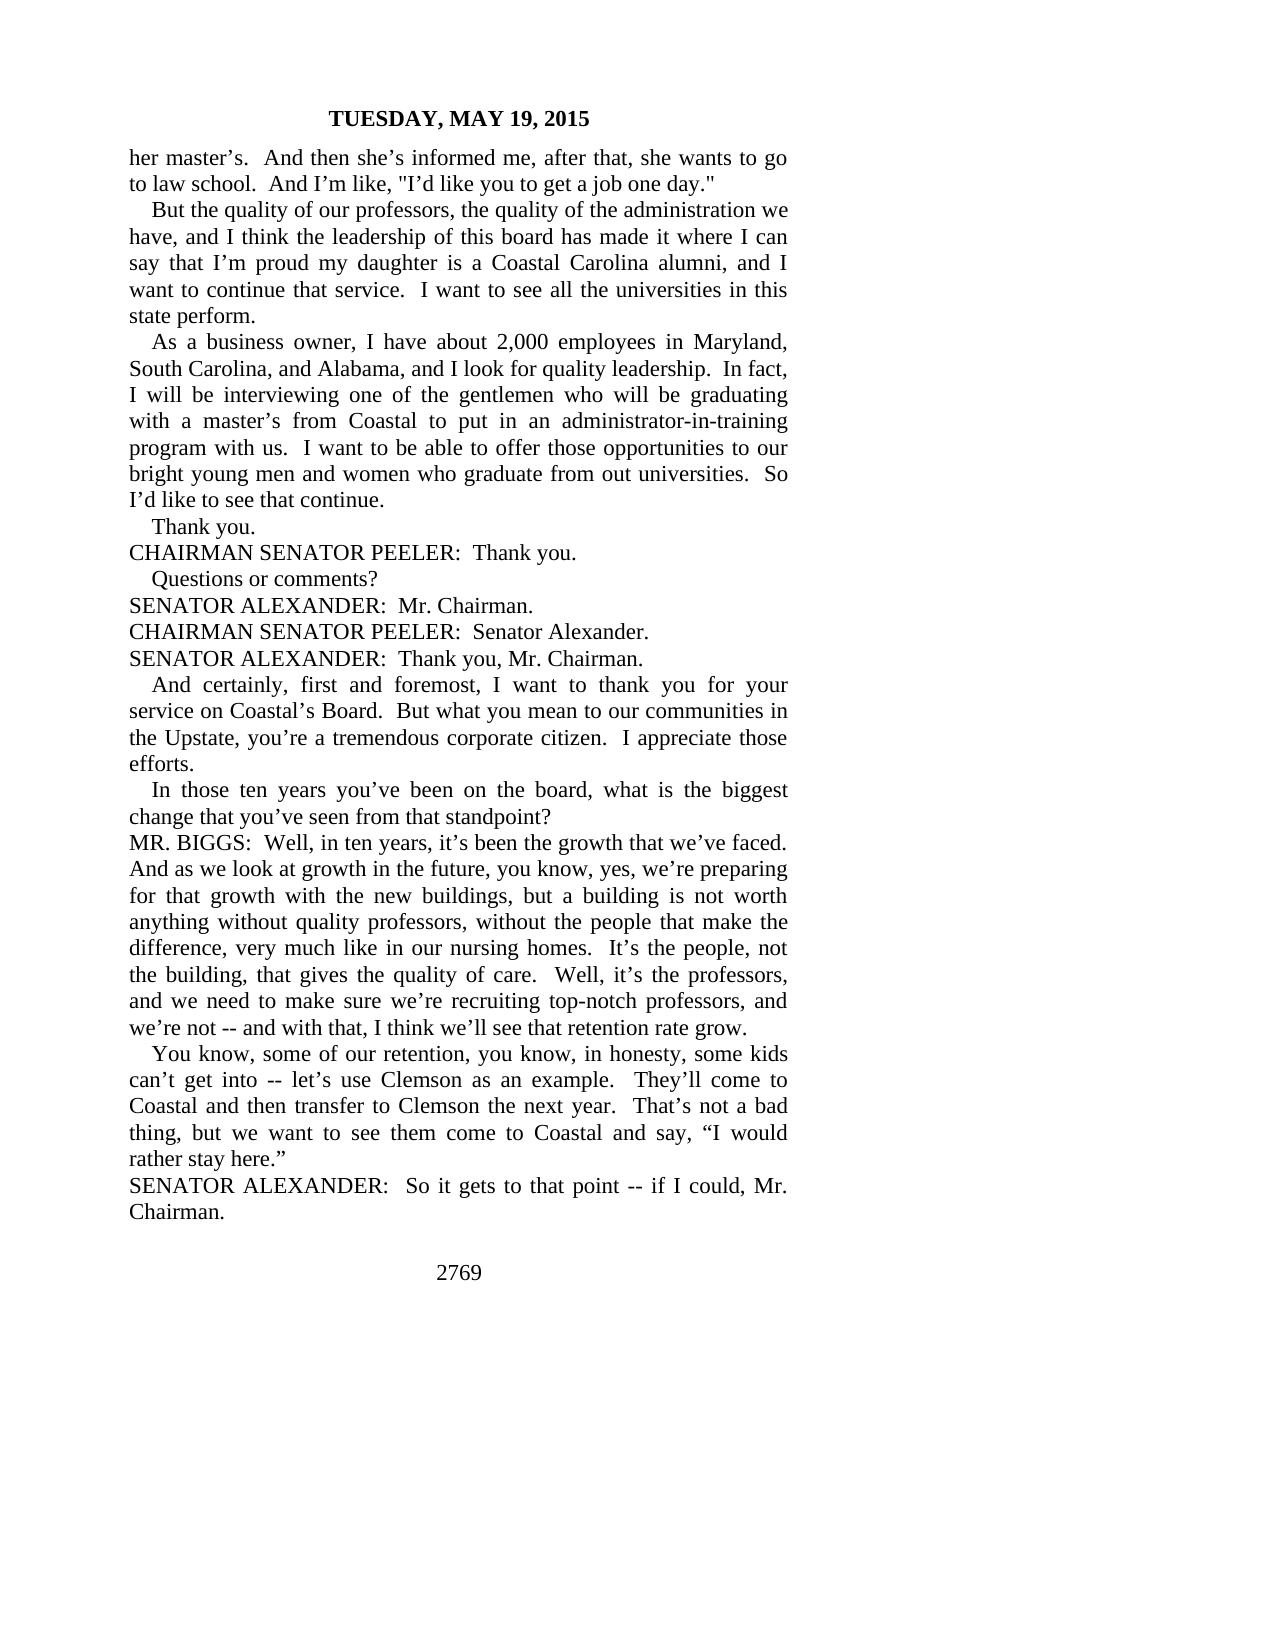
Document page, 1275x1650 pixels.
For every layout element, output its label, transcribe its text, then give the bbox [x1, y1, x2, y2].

text CHAIRMAN SENATOR PEELER: Senator Alexander. [129, 618, 789, 644]
text You know, some of our retention, you know, in honesty, some kids can’t get into -- let’s use Clemson as an example. They’ll come to Coastal and then transfer to Clemson the next year. That’s not a bad thing, but we want to see them come to Coastal and say, “I would rather stay here.” [129, 1040, 789, 1172]
text In those ten years you’ve been on the board, what is the biggest change that you’ve seen from that standpoint? [129, 776, 789, 829]
text SENATOR ALEXANDER: Mr. Chairman. [129, 592, 789, 618]
text As a business owner, I have about 2,000 employees in Maryland, South Carolina, and Alabama, and I look for quality leadership. In fact, I will be interviewing one of the gentlemen who will be graduating with a master’s from Coastal to put in an administrator-in-training program with us. I want to be able to offer those opportunities to our bright young men and women who graduate from out universities. So I’d like to see that continue. [129, 328, 789, 513]
text CHAIRMAN SENATOR PEELER: Thank you. [129, 539, 789, 566]
text SENATOR ALEXANDER: So it gets to that point -- if I could, Mr. Chairman. [129, 1172, 789, 1224]
text Questions or comments? [129, 566, 789, 592]
text And certainly, first and foremost, I want to thank you for your service on Coastal’s Board. But what you mean to our communities in the Upstate, you’re a tremendous corporate citizen. I appreciate those efforts. [129, 671, 789, 776]
text MR. BIGGS: Well, in ten years, it’s been the growth that we’ve faced. And as we look at growth in the future, you know, yes, we’re preparing for that growth with the new buildings, but a building is not worth anything without quality professors, without the people that make the difference, very much like in our nursing homes. It’s the people, not the building, that gives the quality of care. Well, it’s the professors, and we need to make sure we’re recruiting top-notch professors, and we’re not -- and with that, I think we’ll see that retention rate grow. [129, 829, 789, 1040]
text Thank you. [129, 513, 789, 539]
text SENATOR ALEXANDER: Thank you, Mr. Chairman. [129, 644, 789, 671]
text But the quality of our professors, the quality of the administration we have, and I think the leadership of this board has made it where I can say that I’m proud my daughter is a Coastal Carolina alumni, and I want to continue that service. I want to see all the universities in this state perform. [129, 197, 789, 328]
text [129, 144, 789, 197]
